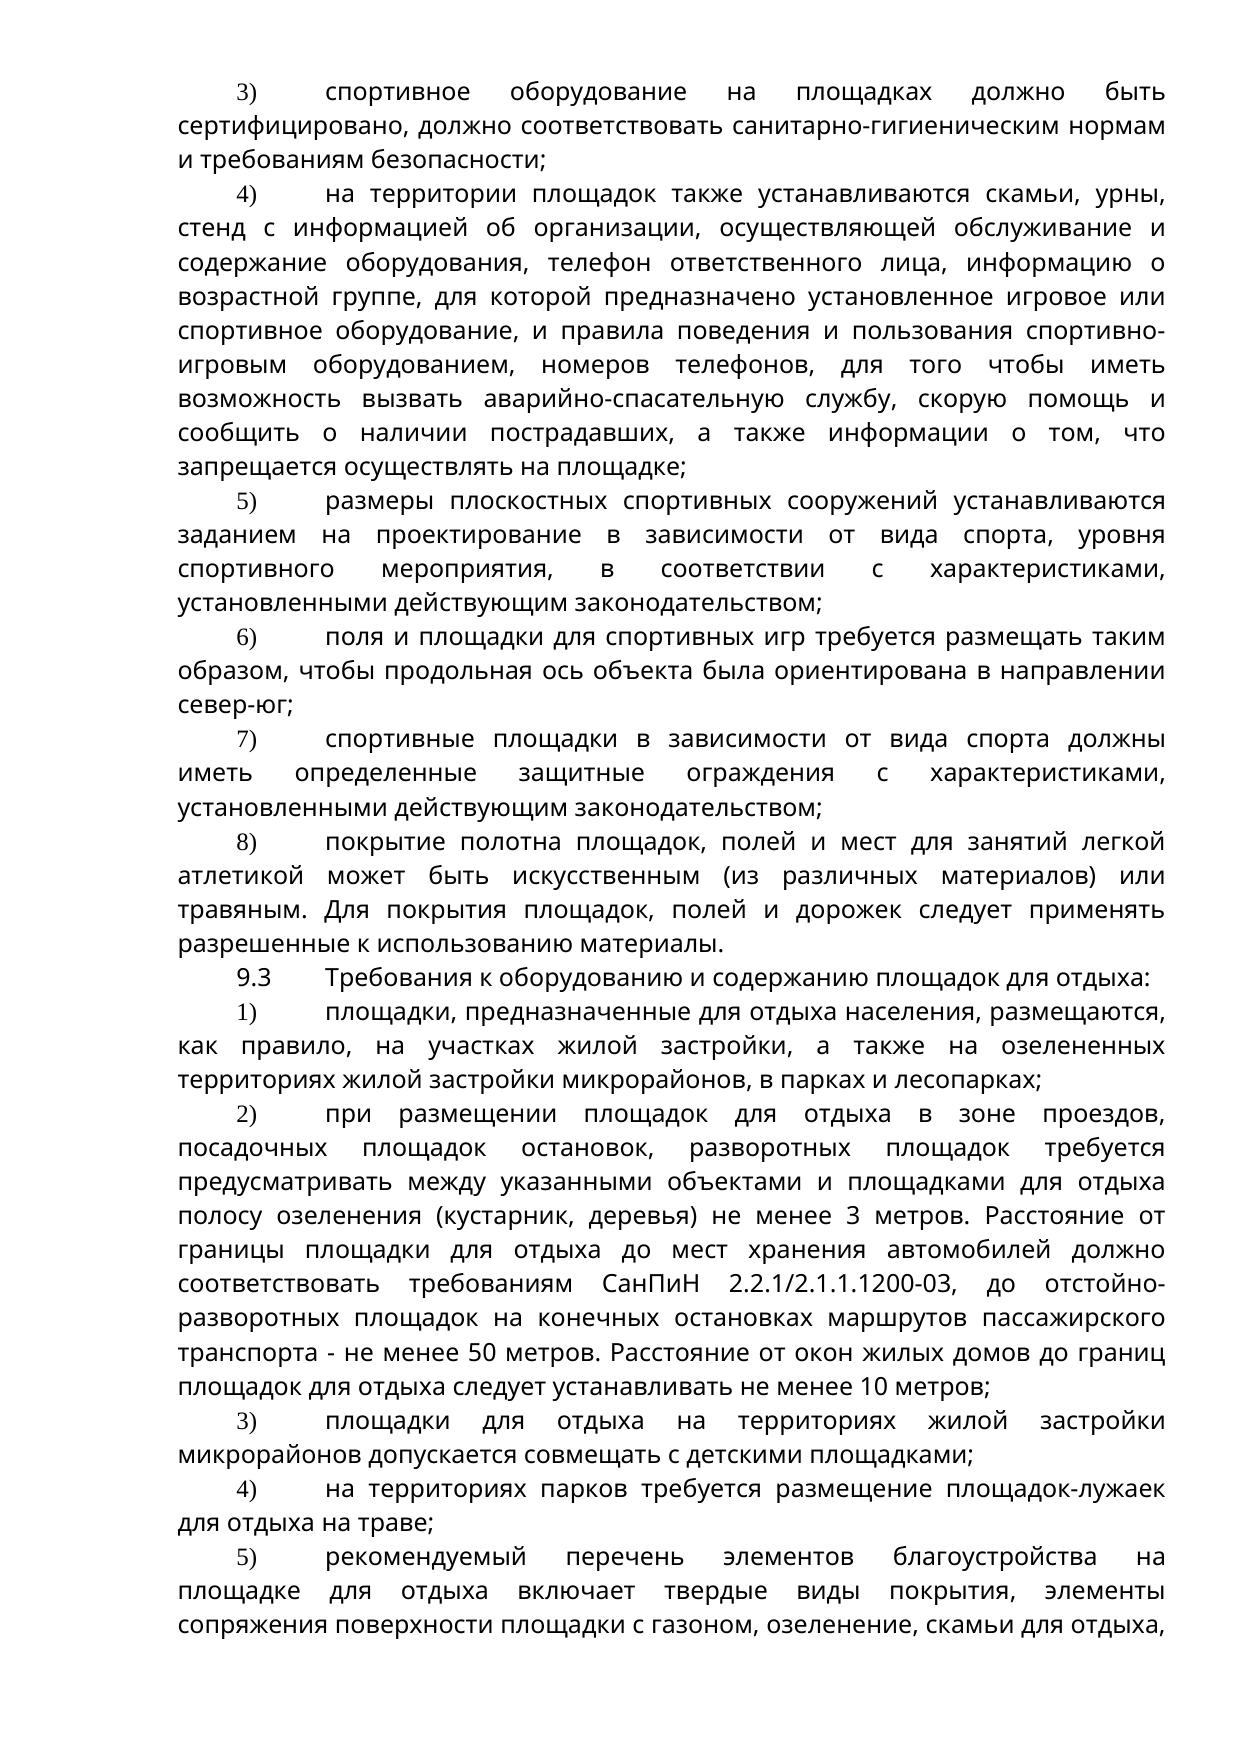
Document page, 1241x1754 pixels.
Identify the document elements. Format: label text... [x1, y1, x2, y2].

list площадки, предназначенные для отдыха населения, размещаются, как правило, на участках жилой застройки, а также на озелененных территориях жилой застройки микрорайонов, в парках и лесопарках; [177, 993, 1167, 1096]
list спортивные площадки в зависимости от вида спорта должны иметь определенные защитные ограждения с характеристиками, установленными действующим законодательством; [177, 721, 1167, 823]
list площадки для отдыха на территориях жилой застройки микрорайонов допускается совмещать с детскими площадками; [177, 1402, 1167, 1470]
list размеры плоскостных спортивных сооружений устанавливаются заданием на проектирование в зависимости от вида спорта, уровня спортивного мероприятия, в соответствии с характеристиками, установленными действующим законодательством; [177, 483, 1167, 619]
list при размещении площадок для отдыха в зоне проездов, посадочных площадок остановок, разворотных площадок требуется предусматривать между указанными объектами и площадками для отдыха полосу озеленения (кустарник, деревья) не менее 3 метров. Расстояние от границы площадки для отдыха до мест хранения автомобилей должно соответствовать требованиям СанПиН 2.2.1/2.1.1.1200-03, до отстойно-разворотных площадок на конечных остановках маршрутов пассажирского транспорта - не менее 50 метров. Расстояние от окон жилых домов до границ площадок для отдыха следует устанавливать не менее 10 метров; [177, 1096, 1167, 1402]
list Требования к оборудованию и содержанию площадок для отдыха: [177, 959, 1167, 993]
list поля и площадки для спортивных игр требуется размещать таким образом, чтобы продольная ось объекта была ориентирована в направлении север-юг; [177, 619, 1167, 721]
list покрытие полотна площадок, полей и мест для занятий легкой атлетикой может быть искусственным (из различных материалов) или травяным. Для покрытия площадок, полей и дорожек следует применять разрешенные к использованию материалы. [177, 823, 1167, 959]
list на территориях парков требуется размещение площадок-лужаек для отдыха на траве; [177, 1470, 1167, 1538]
list на территории площадок также устанавливаются скамьи, урны, стенд с информацией об организации, осуществляющей обслуживание и содержание оборудования, телефон ответственного лица, информацию о возрастной группе, для которой предназначено установленное игровое или спортивное оборудование, и правила поведения и пользования спортивно-игровым оборудованием, номеров телефонов, для того чтобы иметь возможность вызвать аварийно-спасательную службу, скорую помощь и сообщить о наличии пострадавших, а также информации о том, что запрещается осуществлять на площадке; [177, 176, 1167, 483]
list спортивное оборудование на площадках должно быть сертифицировано, должно соответствовать санитарно-гигиеническим нормам и требованиям безопасности; [177, 74, 1167, 176]
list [177, 1538, 1167, 1641]
